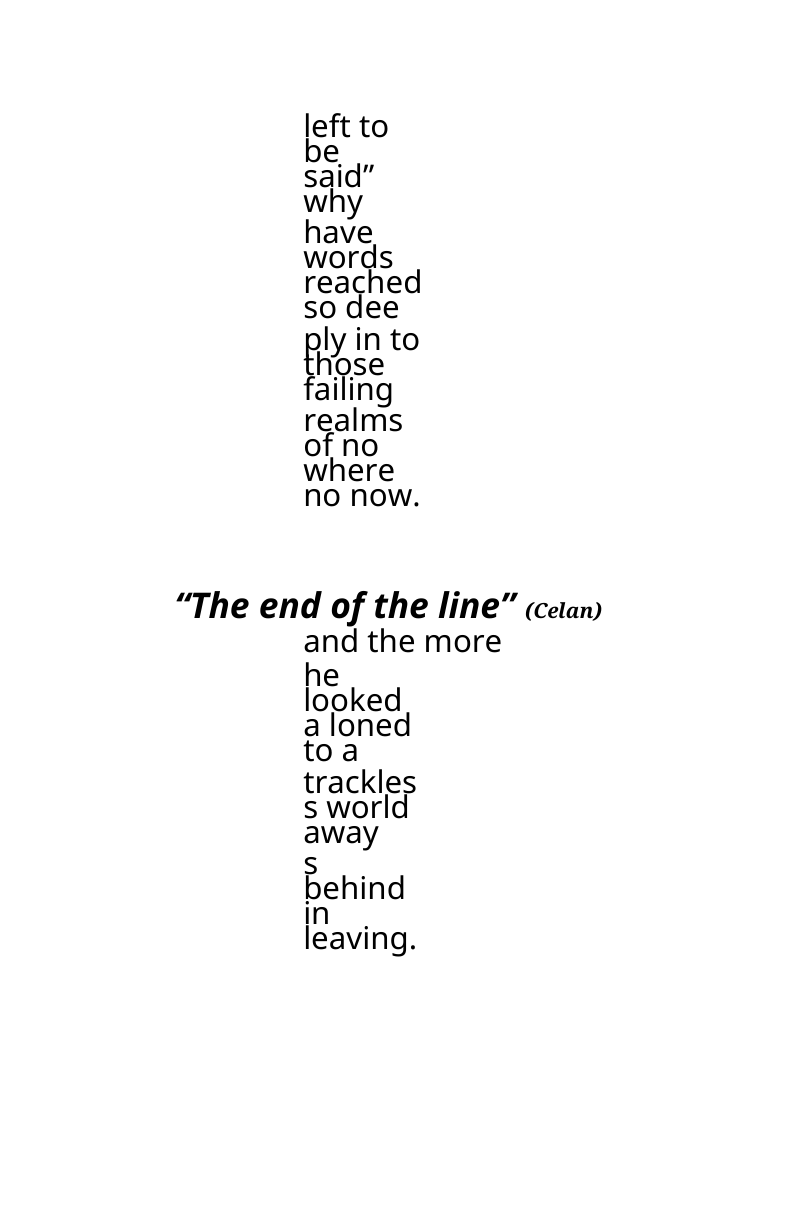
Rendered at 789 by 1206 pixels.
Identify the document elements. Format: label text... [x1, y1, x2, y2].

text realms of no where no now. [303, 411, 427, 511]
text have words reached so dee [303, 224, 427, 324]
text s behind in leaving. [303, 854, 427, 954]
text trackless world away [303, 773, 427, 848]
text and the more [303, 627, 644, 659]
text ply in to those failing [303, 330, 427, 405]
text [303, 117, 415, 217]
subtitle “The end of the line” (Celan) [138, 590, 638, 626]
text he looked a loned to a [303, 667, 427, 767]
